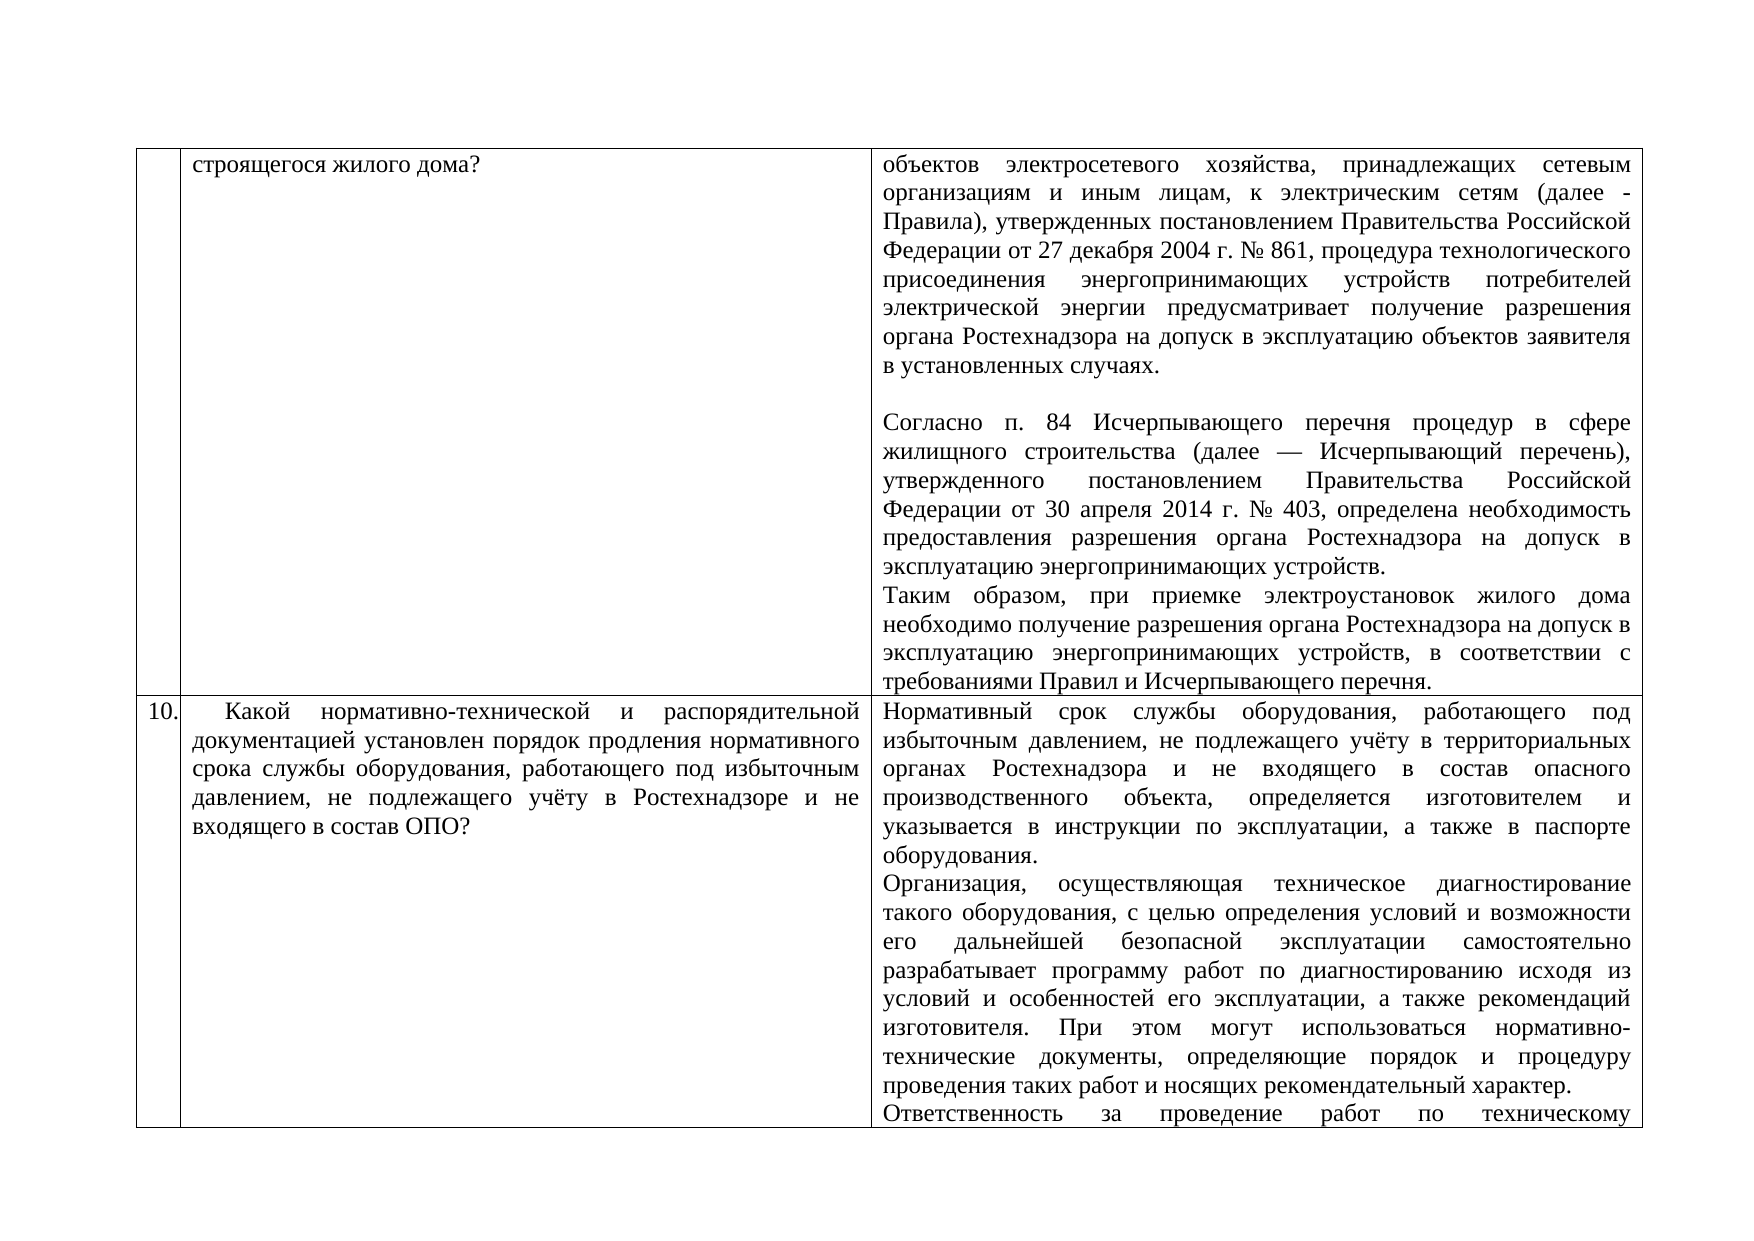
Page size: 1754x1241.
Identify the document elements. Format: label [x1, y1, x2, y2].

table_cell [137, 696, 180, 1127]
table_cell [181, 149, 871, 695]
table_cell [872, 696, 1642, 1127]
table_cell [137, 149, 180, 695]
table_cell [181, 696, 871, 1127]
table_cell [872, 149, 1642, 695]
